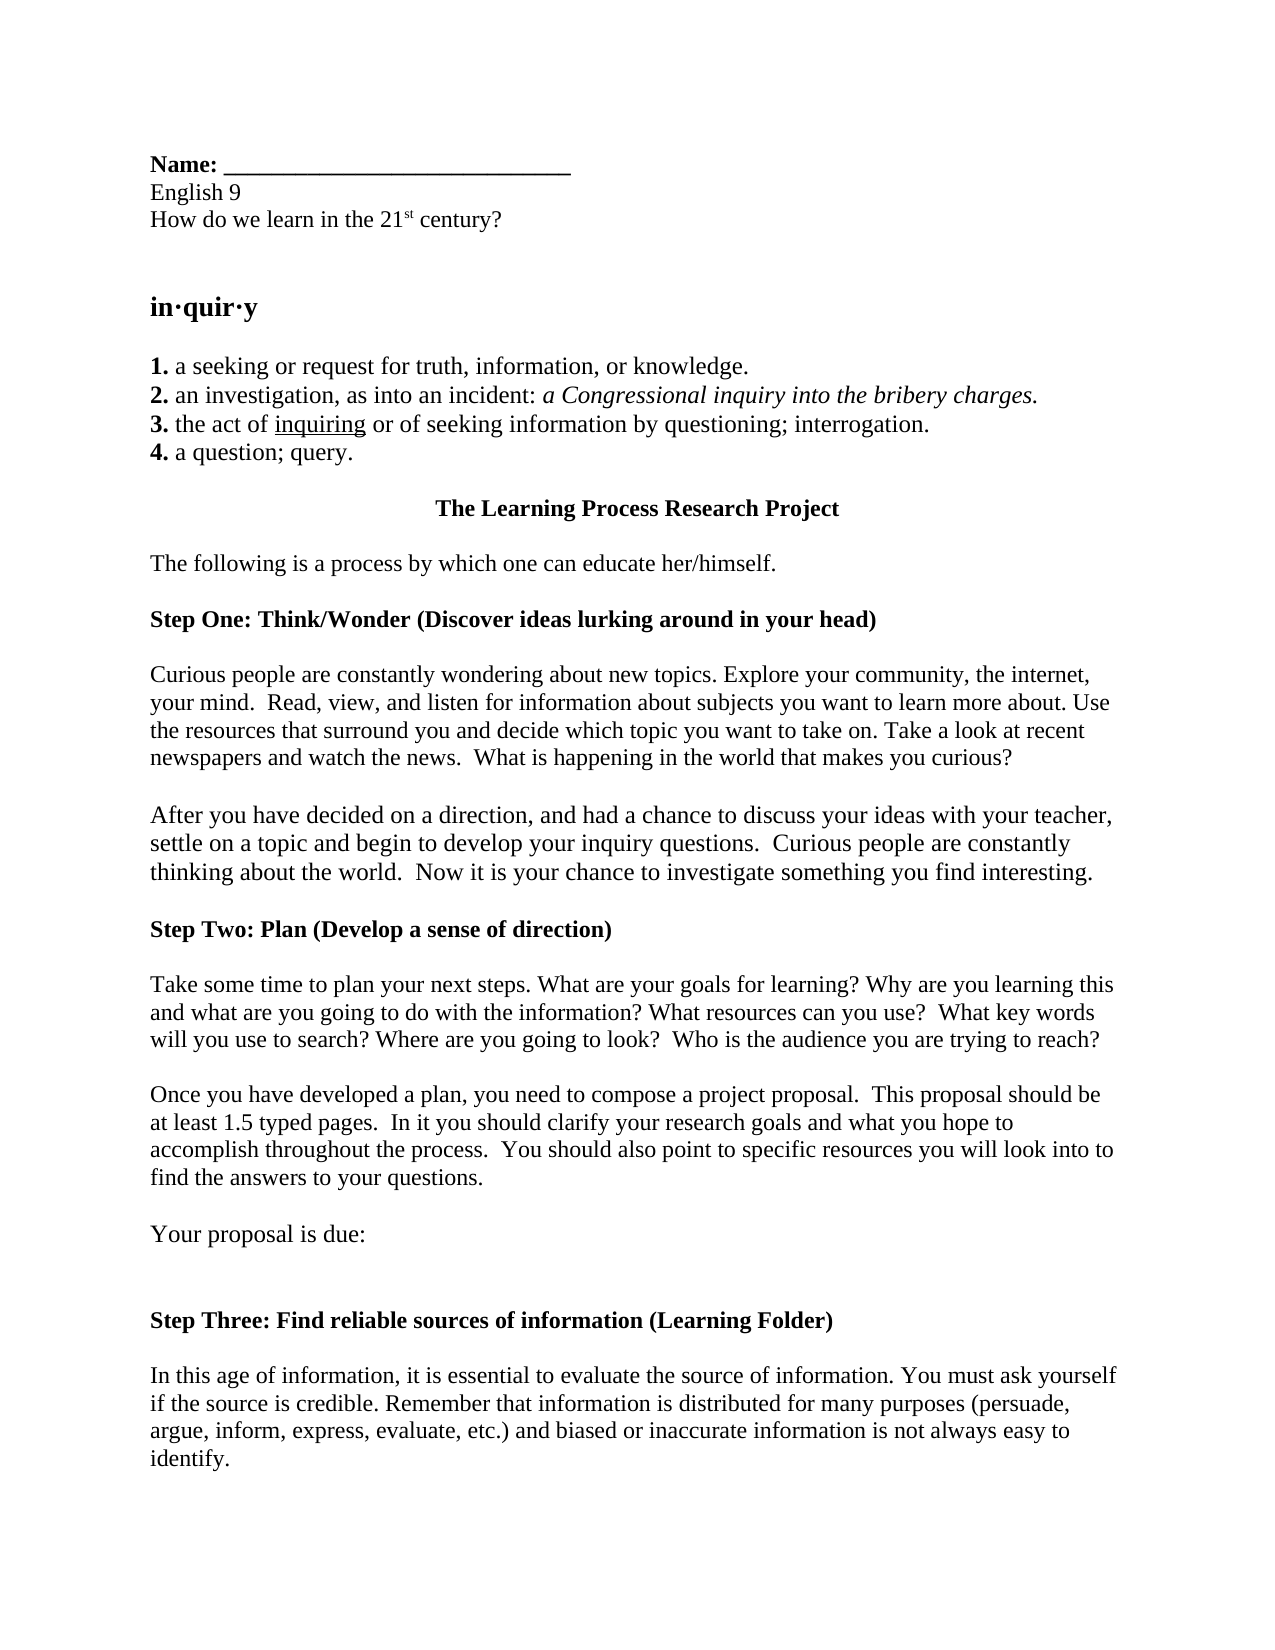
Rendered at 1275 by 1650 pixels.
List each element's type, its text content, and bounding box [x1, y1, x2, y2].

text Take some time to plan your next steps. What are your goals for learning? Why are you learning this and what are you going to do with the information? What resources can you use? What key words will you use to search? Where are you going to look? Who is the audience you are trying to reach? [150, 970, 1125, 1053]
text Step Three: Find reliable sources of information (Learning Folder) [150, 1277, 1125, 1333]
text Name: _____________________________ [150, 150, 1125, 178]
text Once you have developed a plan, you need to compose a project proposal. This proposal should be at least 1.5 typed pages. In it you should clarify your research goals and what you hope to accomplish throughout the process. You should also point to specific resources you will look into to find the answers to your questions. [150, 1080, 1125, 1191]
text English 9 [150, 178, 1125, 205]
text In this age of information, it is essential to evaluate the source of information. You must ask yourself if the source is credible. Remember that information is distributed for many purposes (persuade, argue, inform, express, evaluate, etc.) and biased or inaccurate information is not always easy to identify. [150, 1361, 1125, 1471]
text The following is a process by which one can educate her/himself. [150, 549, 1125, 577]
text How do we learn in the 21st century? [150, 205, 1125, 233]
text 4. a question; query. [150, 437, 1125, 466]
text After you have decided on a direction, and had a chance to discuss your ideas with your teacher, settle on a topic and begin to develop your inquiry questions. Curious people are constantly thinking about the world. Now it is your chance to investigate something you find interesting. [150, 800, 1125, 886]
text Curious people are constantly wondering about new topics. Explore your community, the internet, your mind. Read, view, and listen for information about subjects you want to learn more about. Use the resources that surround you and decide which topic you want to take on. Take a look at recent newspapers and watch the news. What is happening in the world that makes you curious? [150, 661, 1125, 771]
text 3. the act of inquiring or of seeking information by questioning; interrogation. [150, 409, 1125, 437]
text 2. an investigation, as into an incident: a Congressional inquiry into the bribery charges. [150, 380, 1125, 409]
text Step One: Think/Wonder (Discover ideas lurking around in your head) [150, 577, 1125, 633]
text 1. a seeking or request for truth, information, or knowledge. [150, 351, 1125, 380]
text Step Two: Plan (Develop a sense of direction) [150, 886, 1125, 942]
text Your proposal is due: [150, 1219, 1125, 1248]
text The Learning Process Research Project [150, 494, 1125, 521]
text in·quir·y [150, 289, 1125, 322]
